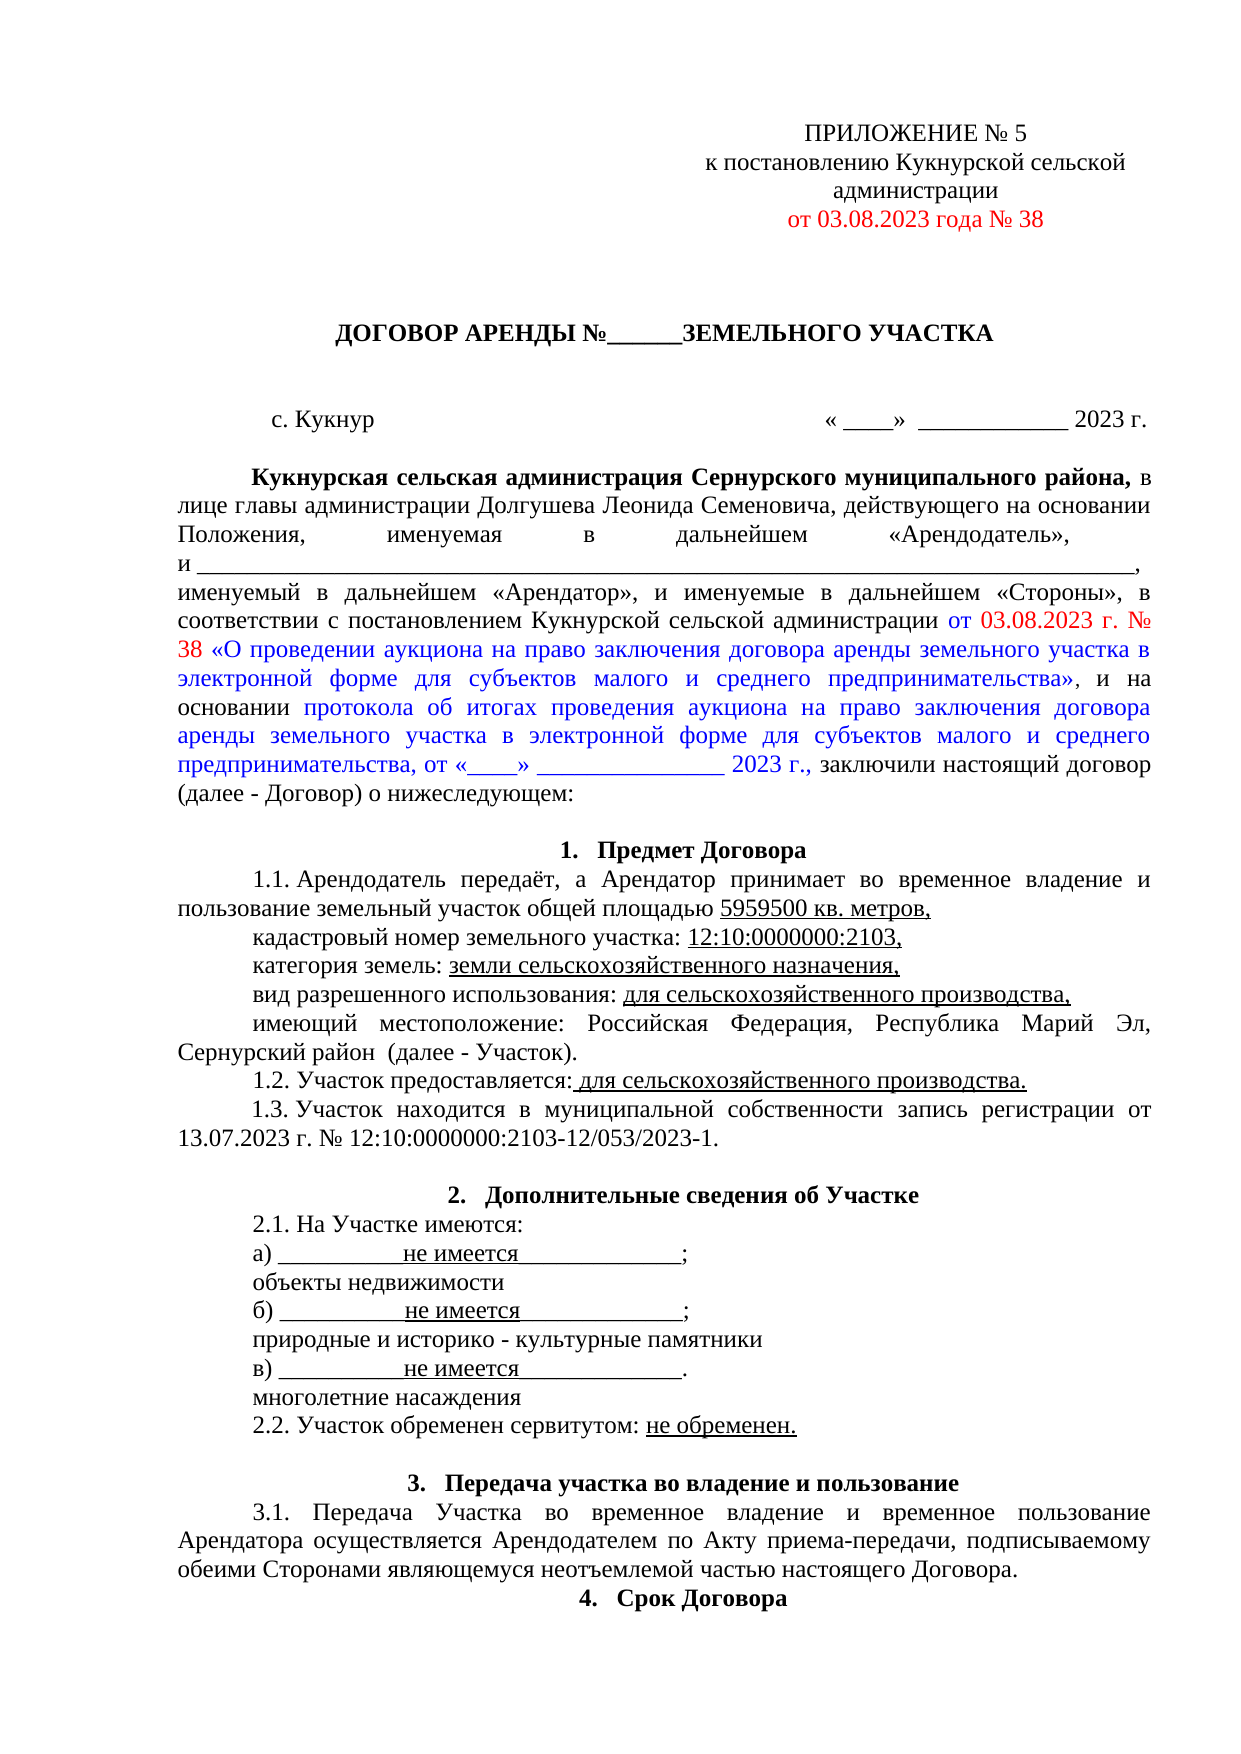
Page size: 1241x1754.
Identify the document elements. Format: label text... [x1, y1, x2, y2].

text б) __________не имеется_____________; [177, 1295, 1152, 1324]
text кадастровый номер земельного участка: 12:10:0000000:2103, [177, 922, 1152, 950]
list Дополнительные сведения об Участке [215, 1180, 1152, 1209]
list Передача участка во владение и пользование [215, 1468, 1152, 1497]
text 2.1. На Участке имеются: [177, 1209, 1152, 1238]
text в) __________не имеется_____________. [177, 1353, 1152, 1382]
text 1.2. Участок предоставляется: для сельскохозяйственного производства. [177, 1065, 1152, 1094]
text а) __________не имеется_____________; [177, 1238, 1152, 1267]
list Срок Договора [215, 1583, 1152, 1612]
table_header ПРИЛОЖЕНИЕ № 5 к постановлению Кукнурской сельской администрации от 03.08.2023 года № 38 [679, 118, 1152, 246]
text имеющий местоположение: Российская Федерация, Республика Марий Эл, Сернурский район (далее - Участок). [177, 1008, 1152, 1065]
text 2.2. Участок обременен сервитутом: не обременен. [177, 1410, 1152, 1439]
text природные и историко - культурные памятники [177, 1324, 1152, 1353]
list Предмет Договора [215, 835, 1152, 864]
text с. Кукнур « ____» ____________ 2023 г. [177, 404, 1152, 433]
text объекты недвижимости [177, 1267, 1152, 1295]
text 1.3. Участок находится в муниципальной собственности запись регистрации от 13.07.2023 г. № 12:10:0000000:2103-12/053/2023-1. [177, 1094, 1152, 1152]
text 1.1. Арендодатель передаёт, а Арендатор принимает во временное владение и пользование земельный участок общей площадью 5959500 кв. метров, [177, 864, 1152, 922]
text 3.1. Передача Участка во временное владение и временное пользование Арендатора осуществляется Арендодателем по Акту приема-передачи, подписываемому обеими Сторонами являющемуся неотъемлемой частью настоящего Договора. [177, 1497, 1152, 1583]
text именуемый в дальнейшем «Арендатор», и именуемые в дальнейшем «Стороны», в соответствии с постановлением Кукнурской сельской администрации от 03.08.2023 г. № 38 «О проведении аукциона на право заключения договора аренды земельного участка в электронной форме для субъектов малого и среднего предпринимательства», и на основании протокола об итогах проведения аукциона на право заключения договора аренды земельного участка в электронной форме для субъектов малого и среднего предпринимательства, от «____» _______________ 2023 г., заключили настоящий договор (далее - Договор) о нижеследующем: [177, 577, 1152, 807]
text многолетние насаждения [177, 1382, 1152, 1410]
text Кукнурская сельская администрация Сернурского муниципального района, в лице главы администрации Долгушева Леонида Семеновича, действующего на основании Положения, именуемая в дальнейшем «Арендодатель», и ___________________________________________________________________________, [177, 462, 1152, 577]
text категория земель: земли сельскохозяйственного назначения, [177, 950, 1152, 979]
text вид разрешенного использования: для сельскохозяйственного производства, [177, 979, 1152, 1008]
text ДОГОВОР АРЕНДЫ №______ЗЕМЕЛЬНОГО УЧАСТКА [177, 318, 1152, 347]
